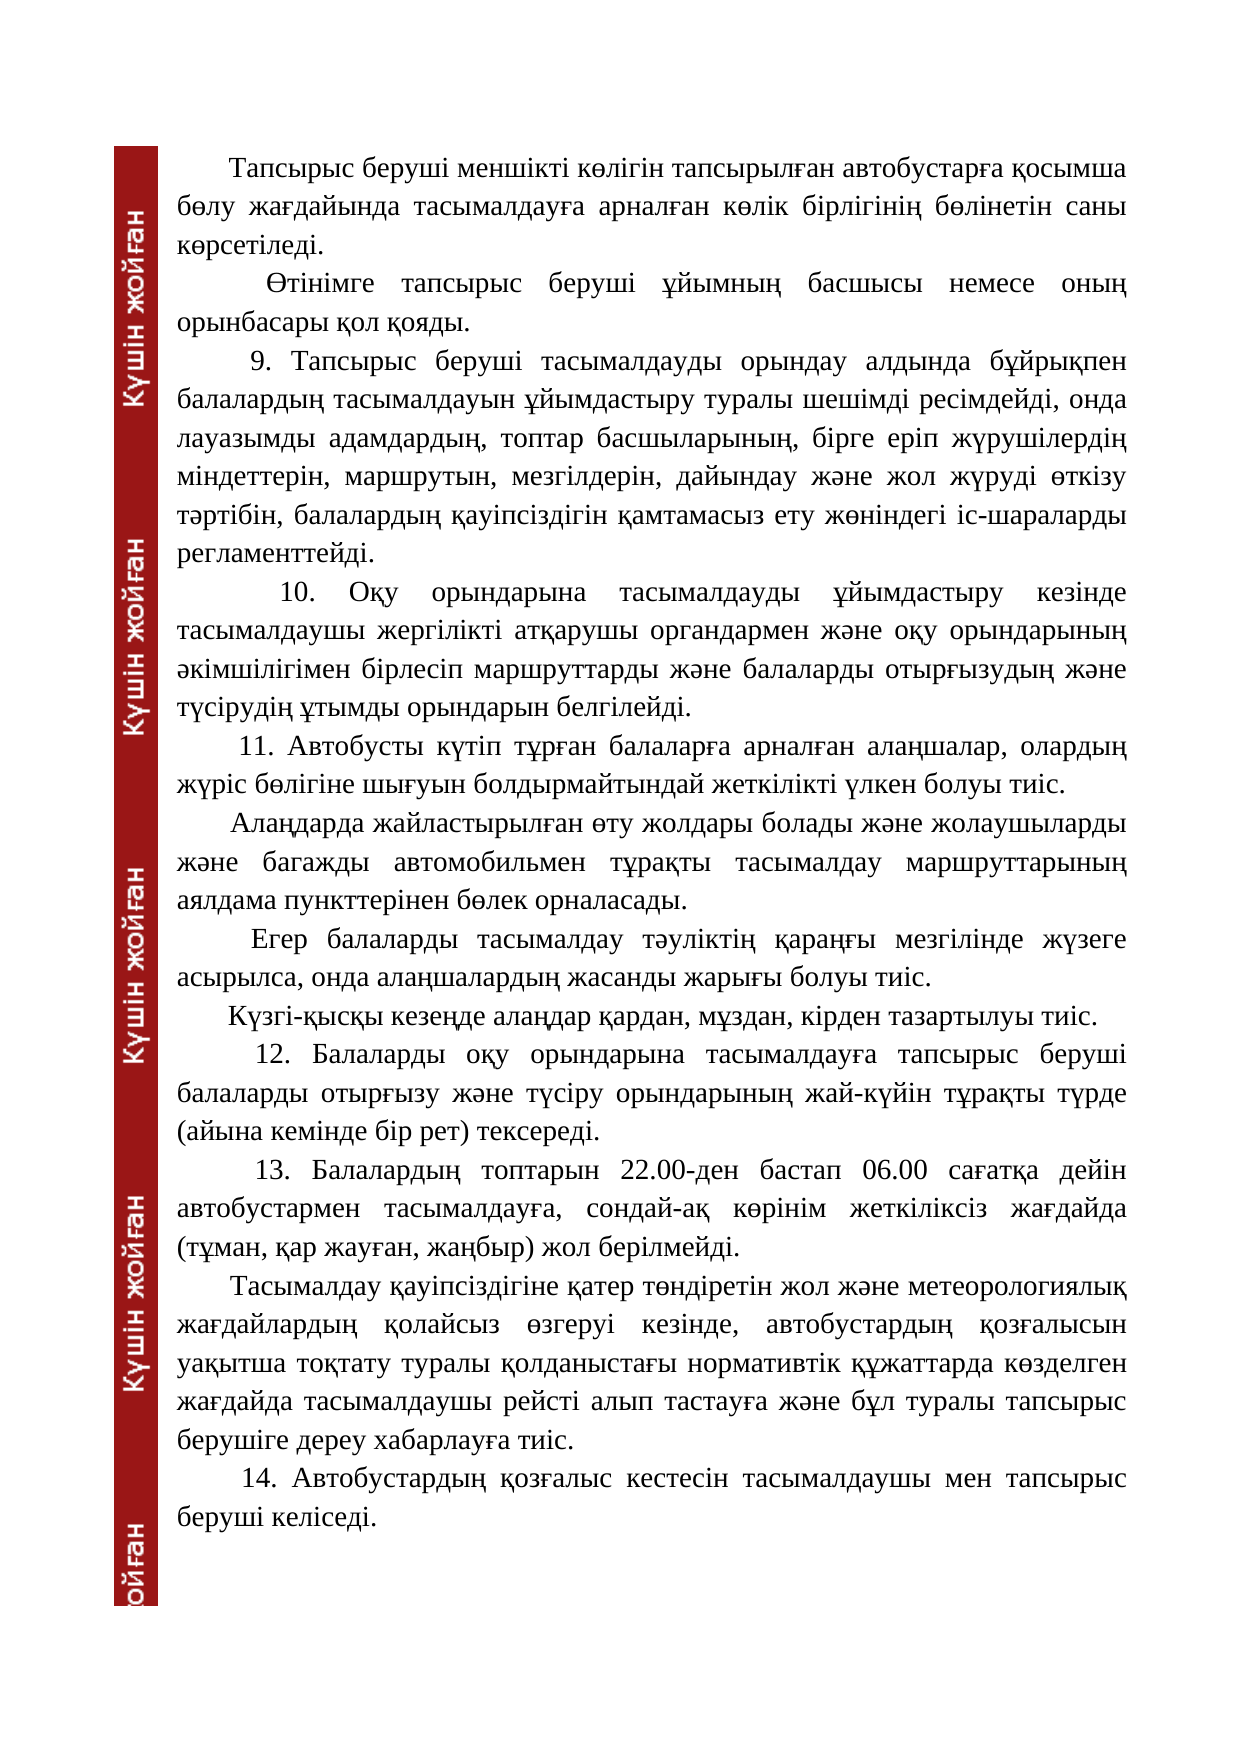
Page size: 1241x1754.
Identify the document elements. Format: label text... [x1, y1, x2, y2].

picture [114, 993, 158, 998]
picture [114, 338, 158, 343]
picture [114, 569, 158, 574]
picture [114, 1031, 158, 1036]
text Алаңдарда жайластырылған өту жолдары болады және жолаушыларды және багажды автомобильмен тұрақты тасымалдау маршруттарының аялдама пункттерiнен бөлек орналасады. [112, 805, 1128, 916]
text 12. Балаларды оқу орындарына тасымалдауға тапсырыс беруші балаларды отырғызу және түсіру орындарының жай-күйін тұрақты түрде (айына кемінде бір рет) тексереді. [112, 1036, 1128, 1147]
picture [114, 146, 158, 150]
picture [114, 800, 158, 805]
picture [114, 916, 158, 921]
picture [114, 723, 158, 728]
picture [114, 1532, 158, 1606]
picture [114, 261, 158, 266]
text 14. Автобустардың қозғалыс кестесiн тасымалдаушы мен тапсырыс берушi келiседi. [112, 1460, 1128, 1532]
picture [114, 1147, 158, 1152]
picture [114, 1263, 158, 1268]
text 10. Оқу орындарына тасымалдауды ұйымдастыру кезiнде тасымалдаушы жергiлiктi атқарушы органдармен және оқу орындарының әкiмшiлiгiмен бiрлесiп маршруттарды және балаларды отырғызудың және түсiрудiң ұтымды орындарын белгiлейдi. [112, 574, 1128, 723]
picture [114, 1455, 158, 1460]
text 13. Балалардың топтарын 22.00-ден бастап 06.00 сағатқа дейін автобустармен тасымалдауға, сондай-ақ көрінім жеткіліксіз жағдайда (тұман, қар жауған, жаңбыр) жол берілмейді. [112, 1152, 1128, 1263]
text Күзгi-қысқы кезеңде алаңдар қардан, мұздан, кiрден тазартылуы тиiс. [112, 998, 1128, 1031]
text Тапсырыс берушi меншiктi көлiгiн тапсырылған автобустарға қосымша бөлу жағдайында тасымалдауға арналған көлiк бiрлiгiнiң бөлiнетiн саны көрсетiледi. [112, 150, 1128, 261]
text Өтiнiмге тапсырыс берушi ұйымның басшысы немесе оның орынбасары қол қояды. [112, 266, 1128, 338]
text Егер балаларды тасымалдау тәулiктiң қараңғы мезгiлiнде жүзеге асырылса, онда алаңшалардың жасанды жарығы болуы тиiс. [112, 921, 1128, 993]
text 9. Тапсырыс берушi тасымалдауды орындау алдында бұйрықпен балалардың тасымалдауын ұйымдастыру туралы шешiмдi ресiмдейдi, онда лауазымды адамдардың, топтар басшыларының, бiрге ерiп жүрушiлердiң мiндеттерiн, маршрутын, мезгiлдерiн, дайындау және жол жүрудi өткiзу тәртiбiн, балалардың қауiпсiздiгiн қамтамасыз ету жөнiндегi iс-шараларды регламенттейдi. [112, 343, 1128, 569]
text 11. Автобусты күтiп тұрған балаларға арналған алаңшалар, олардың жүрiс бөлiгiне шығуын болдырмайтындай жеткiлiктi үлкен болуы тиiс. [112, 728, 1128, 800]
text Тасымалдау қауiпсiздiгiне қатер төндiретiн жол және метеорологиялық жағдайлардың қолайсыз өзгеруi кезiнде, автобустардың қозғалысын уақытша тоқтату туралы қолданыстағы нормативтiк құжаттарда көзделген жағдайда тасымалдаушы рейстi алып тастауға және бұл туралы тапсырыс берушiге дереу хабарлауға тиiс. [112, 1268, 1128, 1455]
